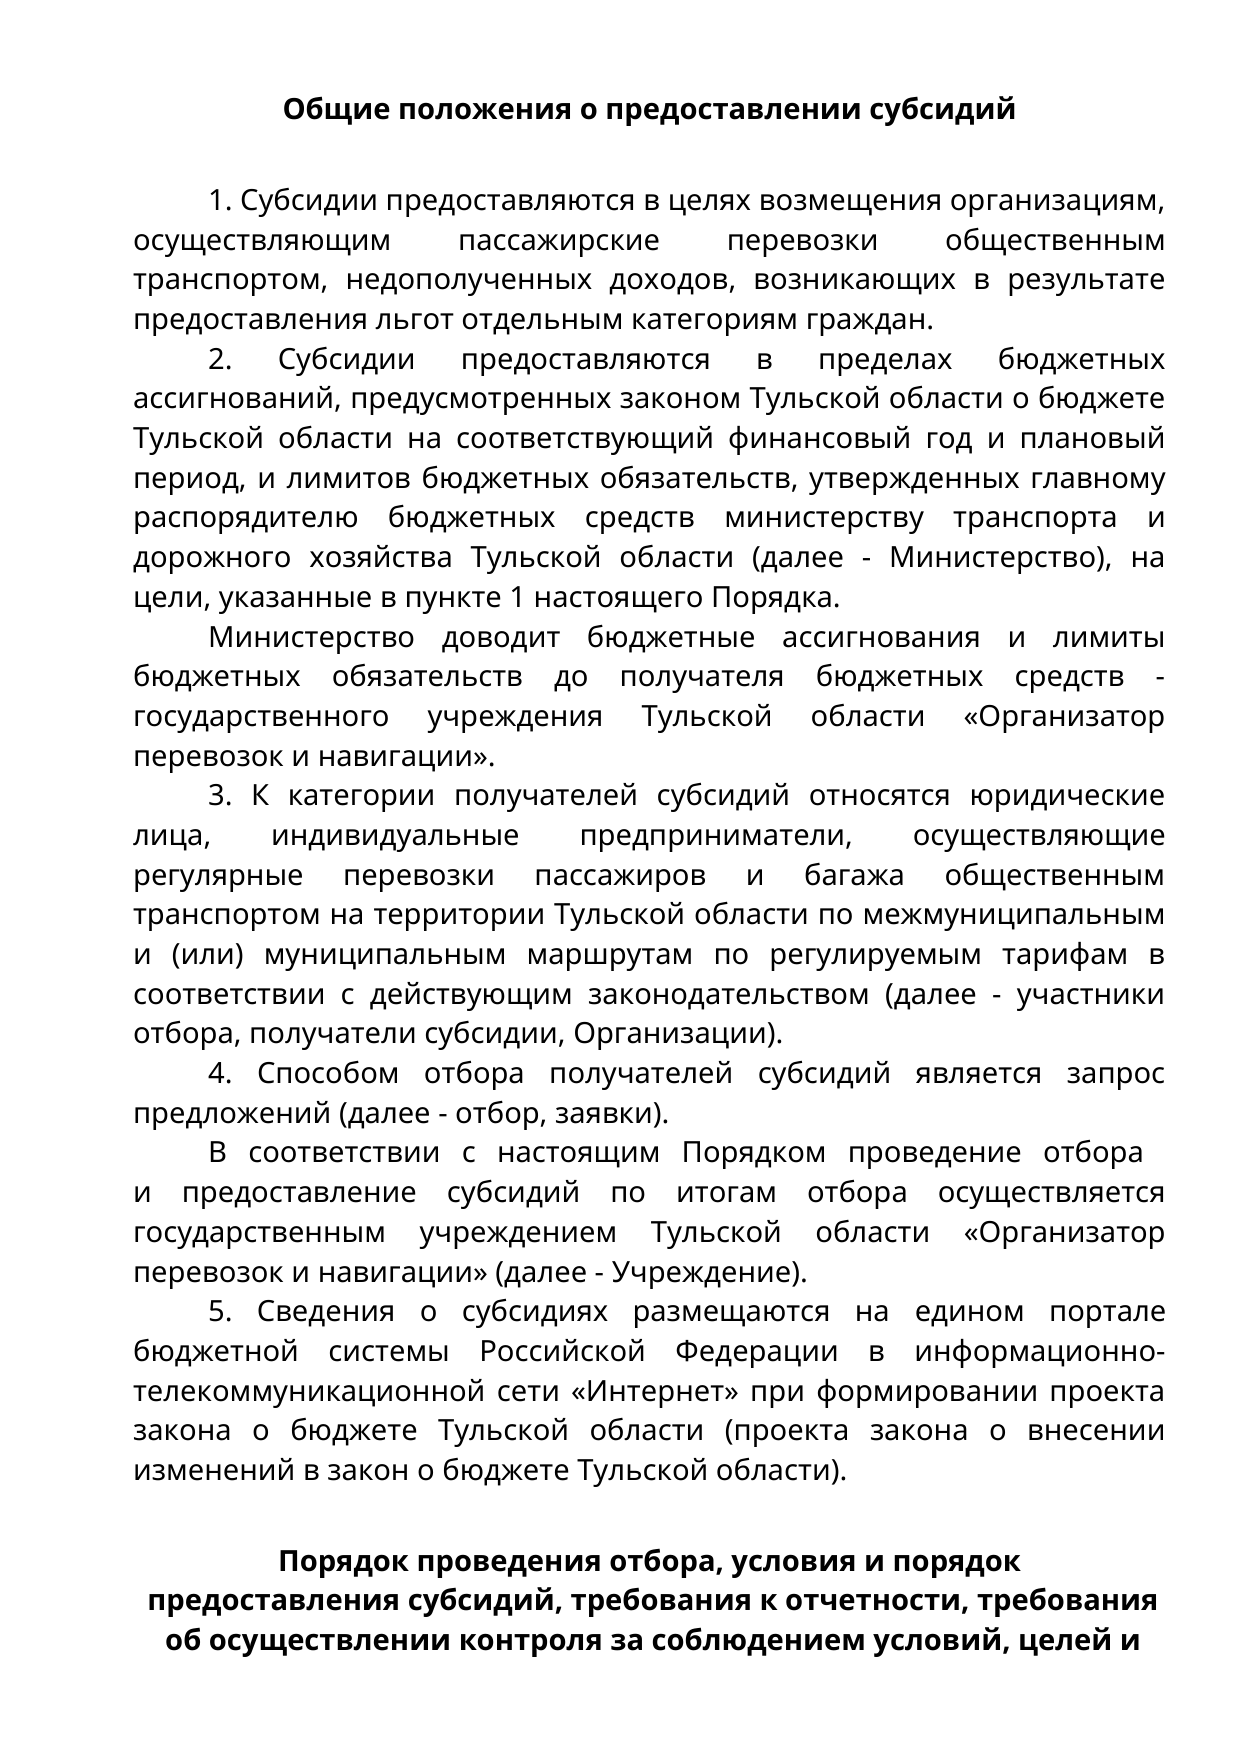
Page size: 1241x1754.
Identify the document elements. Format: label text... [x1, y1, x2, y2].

text Министерство доводит бюджетные ассигнования и лимиты бюджетных обязательств до получателя бюджетных средств - государственного учреждения Тульской области «Организатор перевозок и навигации». [133, 616, 1166, 774]
text 1. Субсидии предоставляются в целях возмещения организациям, осуществляющим пассажирские перевозки общественным транспортом, недополученных доходов, возникающих в результате предоставления льгот отдельным категориям граждан. [133, 179, 1166, 338]
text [133, 1540, 1166, 1659]
text 3. К категории получателей субсидий относятся юридические лица, индивидуальные предприниматели, осуществляющие регулярные перевозки пассажиров и багажа общественным транспортом на территории Тульской области по межмуниципальным и (или) муниципальным маршрутам по регулируемым тарифам в соответствии с действующим законодательством (далее - участники отбора, получатели субсидии, Организации). [133, 774, 1166, 1052]
text 4. Способом отбора получателей субсидий является запрос предложений (далее - отбор, заявки). [133, 1052, 1166, 1132]
text В соответствии с настоящим Порядком проведение отбора и предоставление субсидий по итогам отбора осуществляется государственным учреждением Тульской области «Организатор перевозок и навигации» (далее - Учреждение). [133, 1132, 1166, 1291]
text 5. Сведения о субсидиях размещаются на едином портале бюджетной системы Российской Федерации в информационно-телекоммуникационной сети «Интернет» при формировании проекта закона о бюджете Тульской области (проекта закона о внесении изменений в закон о бюджете Тульской области). [133, 1291, 1166, 1489]
text 2. Субсидии предоставляются в пределах бюджетных ассигнований, предусмотренных законом Тульской области о бюджете Тульской области на соответствующий финансовый год и плановый период, и лимитов бюджетных обязательств, утвержденных главному распорядителю бюджетных средств министерству транспорта и дорожного хозяйства Тульской области (далее - Министерство), на цели, указанные в пункте 1 настоящего Порядка. [133, 338, 1166, 616]
text Общие положения о предоставлении субсидий [133, 89, 1166, 128]
